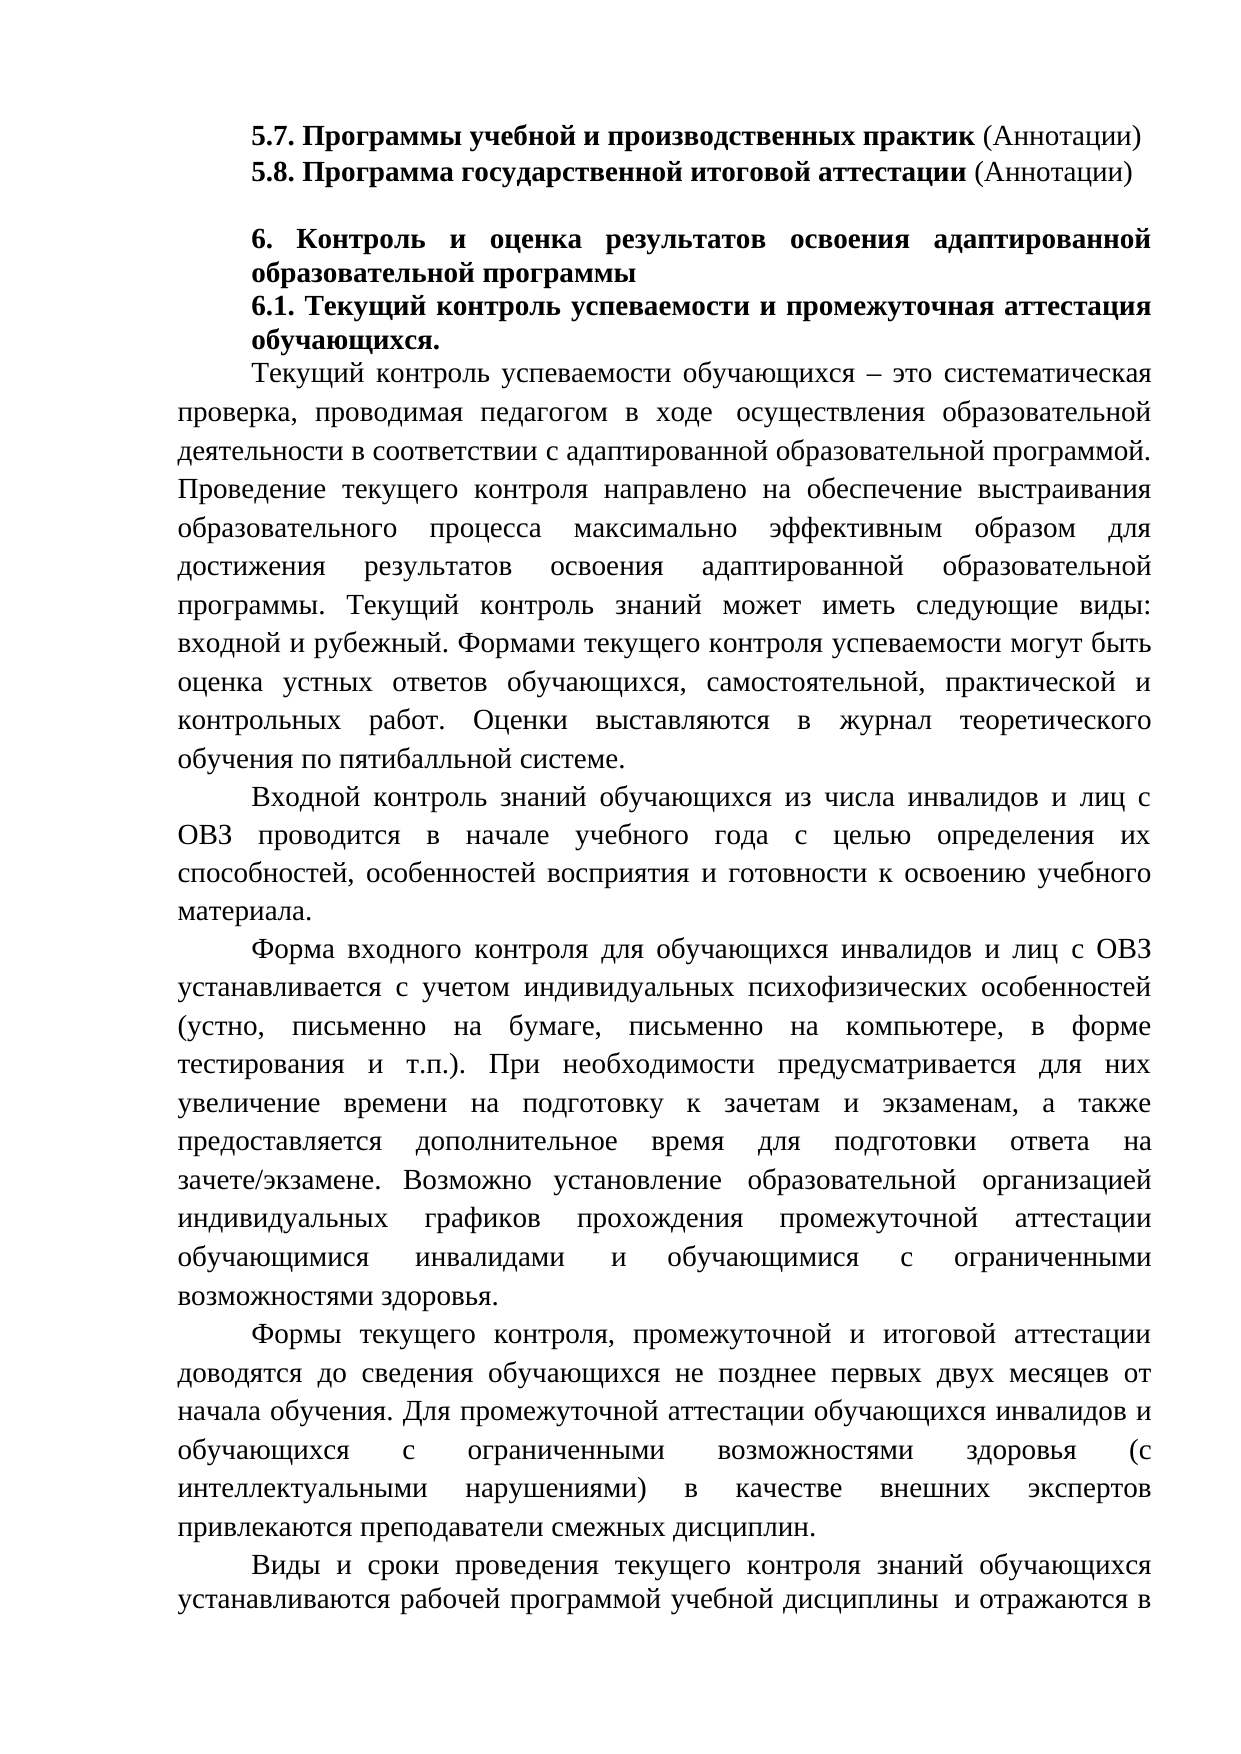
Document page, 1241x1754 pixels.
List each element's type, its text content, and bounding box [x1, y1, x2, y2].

text 5.7. Программы учебной и производственных практик (Аннотации) [177, 118, 1152, 152]
text Текущий контроль успеваемости обучающихся – это систематическая проверка, проводимая педагогом в ходе осуществления образовательной деятельности в соответствии с адаптированной образовательной программой. Проведение текущего контроля направлено на обеспечение выстраивания образовательного процесса максимально эффективным образом для достижения результатов освоения адаптированной образовательной программы. Текущий контроль знаний может иметь следующие виды: входной и рубежный. Формами текущего контроля успеваемости могут быть оценка устных ответов обучающихся, самостоятельной, практической и контрольных работ. Оценки выставляются в журнал теоретического обучения по пятибалльной системе. [177, 356, 1152, 774]
list 5.8. Программа государственной итоговой аттестации (Аннотации) [177, 154, 1152, 188]
subtitle 6. Контроль и оценка результатов освоения адаптированной образовательной программы [251, 221, 1152, 288]
text Форма входного контроля для обучающихся инвалидов и лиц с ОВЗ устанавливается с учетом индивидуальных психофизических особенностей (устно, письменно на бумаге, письменно на компьютере, в форме тестирования и т.п.). При необходимости предусматривается для них увеличение времени на подготовку к зачетам и экзаменам, а также предоставляется дополнительное время для подготовки ответа на зачете/экзамене. Возможно установление образовательной организацией индивидуальных графиков прохождения промежуточной аттестации обучающимися инвалидами и обучающимися с ограниченными возможностями здоровья. [177, 931, 1152, 1311]
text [177, 1547, 1152, 1614]
subtitle 6.1. Текущий контроль успеваемости и промежуточная аттестация обучающихся. [251, 288, 1152, 356]
text Входной контроль знаний обучающихся из числа инвалидов и лиц с ОВЗ проводится в начале учебного года с целью определения их способностей, особенностей восприятия и готовности к освоению учебного материала. [177, 779, 1152, 926]
text Формы текущего контроля, промежуточной и итоговой аттестации доводятся до сведения обучающихся не позднее первых двух месяцев от начала обучения. Для промежуточной аттестации обучающихся инвалидов и обучающихся с ограниченными возможностями здоровья (с интеллектуальными нарушениями) в качестве внешних экспертов привлекаются преподаватели смежных дисциплин. [177, 1316, 1152, 1542]
